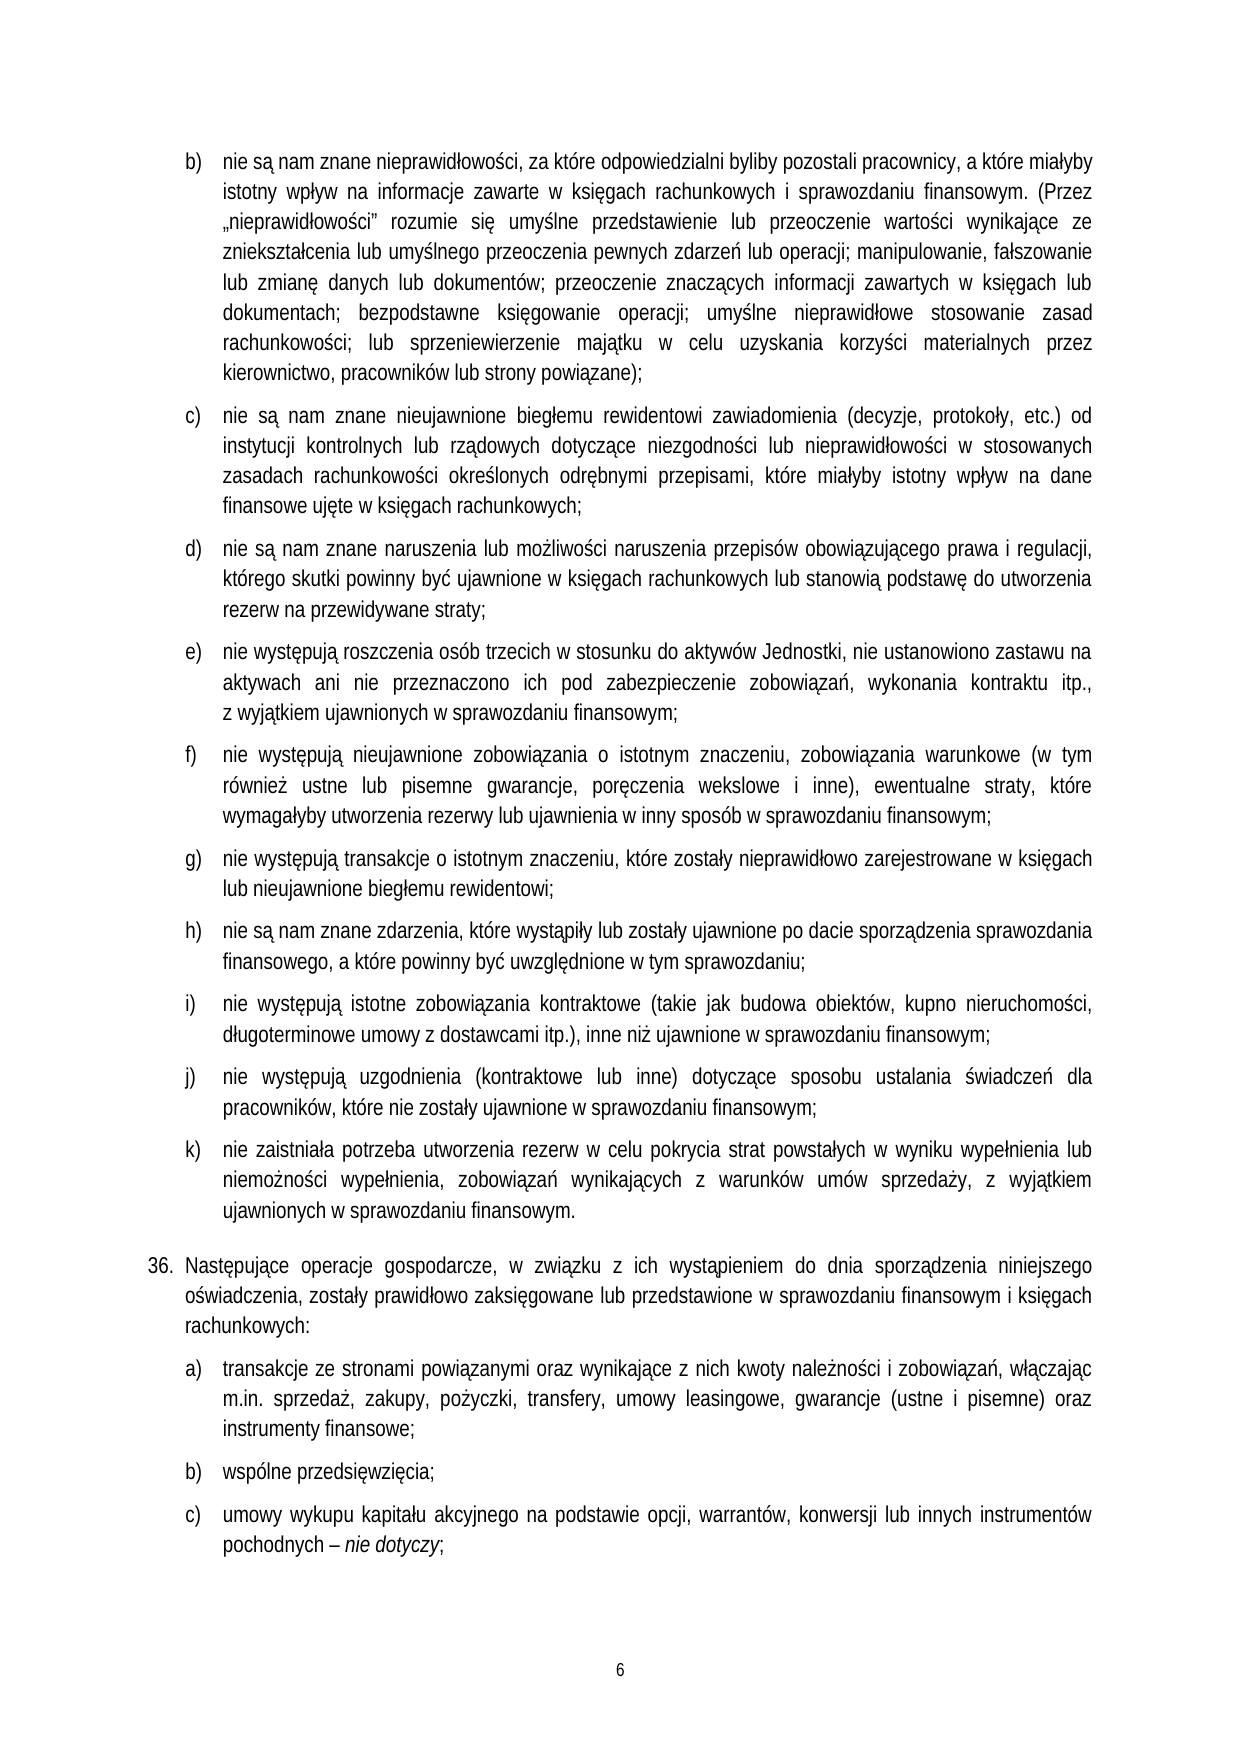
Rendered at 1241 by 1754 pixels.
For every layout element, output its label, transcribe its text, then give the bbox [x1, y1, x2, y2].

list Następujące operacje gospodarcze, w związku z ich wystąpieniem do dnia sporządzenia niniejszego oświadczenia, zostały prawidłowo zaksięgowane lub przedstawione w sprawozdaniu finansowym i księgach rachunkowych: [148, 1252, 1093, 1338]
list nie występują uzgodnienia (kontraktowe lub inne) dotyczące sposobu ustalania świadczeń dla pracowników, które nie zostały ujawnione w sprawozdaniu finansowym; [185, 1063, 1093, 1120]
list nie występują nieujawnione zobowiązania o istotnym znaczeniu, zobowiązania warunkowe (w tym również ustne lub pisemne gwarancje, poręczenia wekslowe i inne), ewentualne straty, które wymagałyby utworzenia rezerwy lub ujawnienia w inny sposób w sprawozdaniu finansowym; [185, 741, 1093, 828]
list umowy wykupu kapitału akcyjnego na podstawie opcji, warrantów, konwersji lub innych instrumentów pochodnych – nie dotyczy; [185, 1501, 1093, 1557]
list nie są nam znane zdarzenia, które wystąpiły lub zostały ujawnione po dacie sporządzenia sprawozdania finansowego, a które powinny być uwzględnione w tym sprawozdaniu; [185, 917, 1093, 974]
list nie są nam znane nieprawidłowości, za które odpowiedzialni byliby pozostali pracownicy, a które miałyby istotny wpływ na informacje zawarte w księgach rachunkowych i sprawozdaniu finansowym. (Przez „nieprawidłowości” rozumie się umyślne przedstawienie lub przeoczenie wartości wynikające ze zniekształcenia lub umyślnego przeoczenia pewnych zdarzeń lub operacji; manipulowanie, fałszowanie lub zmianę danych lub dokumentów; przeoczenie znaczących informacji zawartych w księgach lub dokumentach; bezpodstawne księgowanie operacji; umyślne nieprawidłowe stosowanie zasad rachunkowości; lub sprzeniewierzenie majątku w celu uzyskania korzyści materialnych przez kierownictwo, pracowników lub strony powiązane); [185, 148, 1093, 385]
list nie zaistniała potrzeba utworzenia rezerw w celu pokrycia strat powstałych w wyniku wypełnienia lub niemożności wypełnienia, zobowiązań wynikających z warunków umów sprzedaży, z wyjątkiem ujawnionych w sprawozdaniu finansowym. [185, 1136, 1093, 1223]
list wspólne przedsięwzięcia; [185, 1458, 1093, 1484]
list nie występują roszczenia osób trzecich w stosunku do aktywów Jednostki, nie ustanowiono zastawu na aktywach ani nie przeznaczono ich pod zabezpieczenie zobowiązań, wykonania kontraktu itp., z wyjątkiem ujawnionych w sprawozdaniu finansowym; [185, 638, 1093, 725]
list nie są nam znane naruszenia lub możliwości naruszenia przepisów obowiązującego prawa i regulacji, którego skutki powinny być ujawnione w księgach rachunkowych lub stanowią podstawę do utworzenia rezerw na przewidywane straty; [185, 535, 1093, 622]
list nie są nam znane nieujawnione biegłemu rewidentowi zawiadomienia (decyzje, protokoły, etc.) od instytucji kontrolnych lub rządowych dotyczące niezgodności lub nieprawidłowości w stosowanych zasadach rachunkowości określonych odrębnymi przepisami, które miałyby istotny wpływ na dane finansowe ujęte w księgach rachunkowych; [185, 402, 1093, 519]
list transakcje ze stronami powiązanymi oraz wynikające z nich kwoty należności i zobowiązań, włączając m.in. sprzedaż, zakupy, pożyczki, transfery, umowy leasingowe, gwarancje (ustne i pisemne) oraz instrumenty finansowe; [185, 1355, 1093, 1442]
list nie występują istotne zobowiązania kontraktowe (takie jak budowa obiektów, kupno nieruchomości, długoterminowe umowy z dostawcami itp.), inne niż ujawnione w sprawozdaniu finansowym; [185, 990, 1093, 1047]
list nie występują transakcje o istotnym znaczeniu, które zostały nieprawidłowo zarejestrowane w księgach lub nieujawnione biegłemu rewidentowi; [185, 844, 1093, 901]
